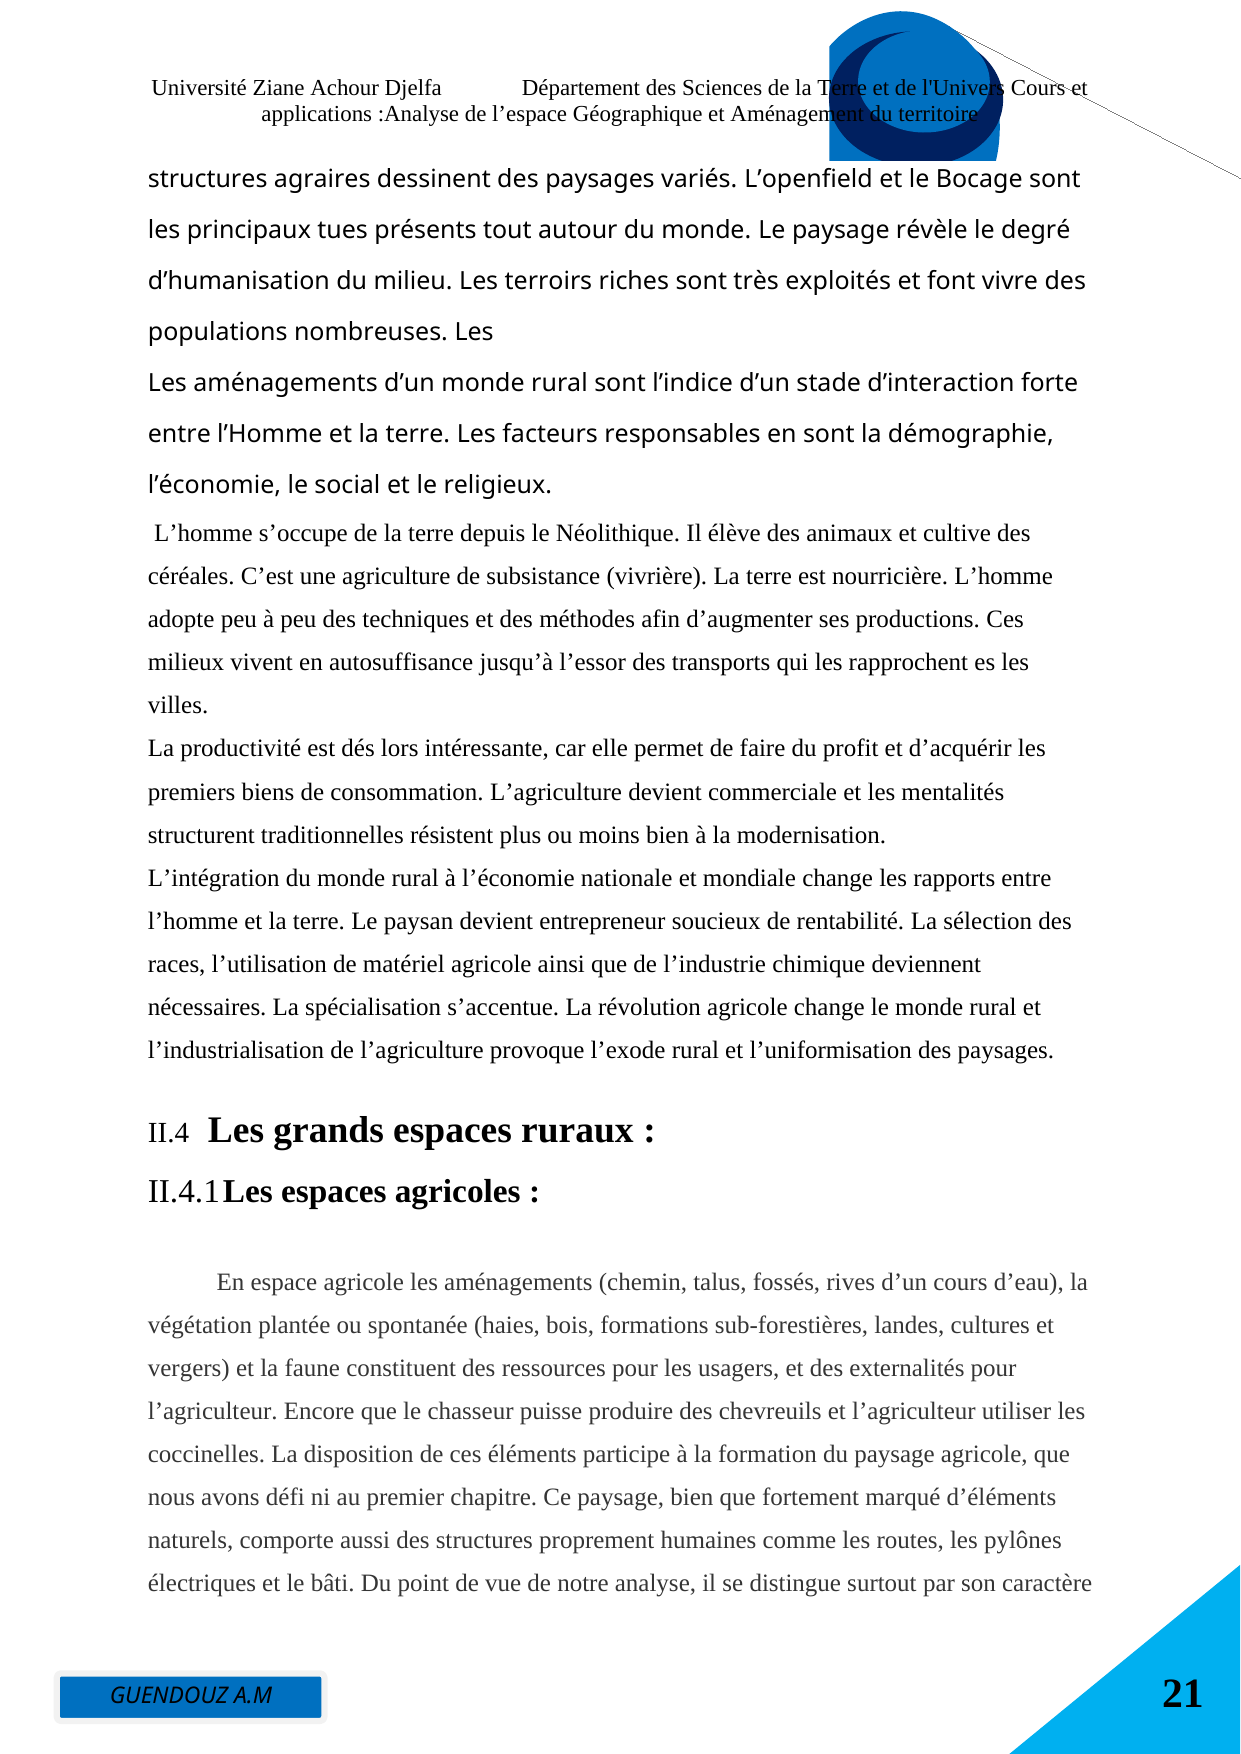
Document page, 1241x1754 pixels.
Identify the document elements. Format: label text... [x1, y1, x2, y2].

text II.3.2 Diversité des espaces ruraux (géographique et structurelle) : [148, 467, 1093, 637]
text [148, 1119, 1093, 1579]
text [148, 161, 1093, 450]
text l’homme, en commençant à cultiver le sol, a créé de nouveaux paysages . Les structures agraires dessinent des paysages variés. L’openfield et le Bocage sont les principaux tues présents tout autour du monde. Le paysage révèle le degré d’humanisation du milieu. Les terroirs riches sont très exploités et font vivre des populations nombreuses. Les Les aménagements d’un monde rural sont l’indice d’un stade d’interaction forte entre l’Homme et la terre. Les facteurs responsables en sont la démographie, l’économie, le social et le religieux. [148, 660, 1093, 1102]
